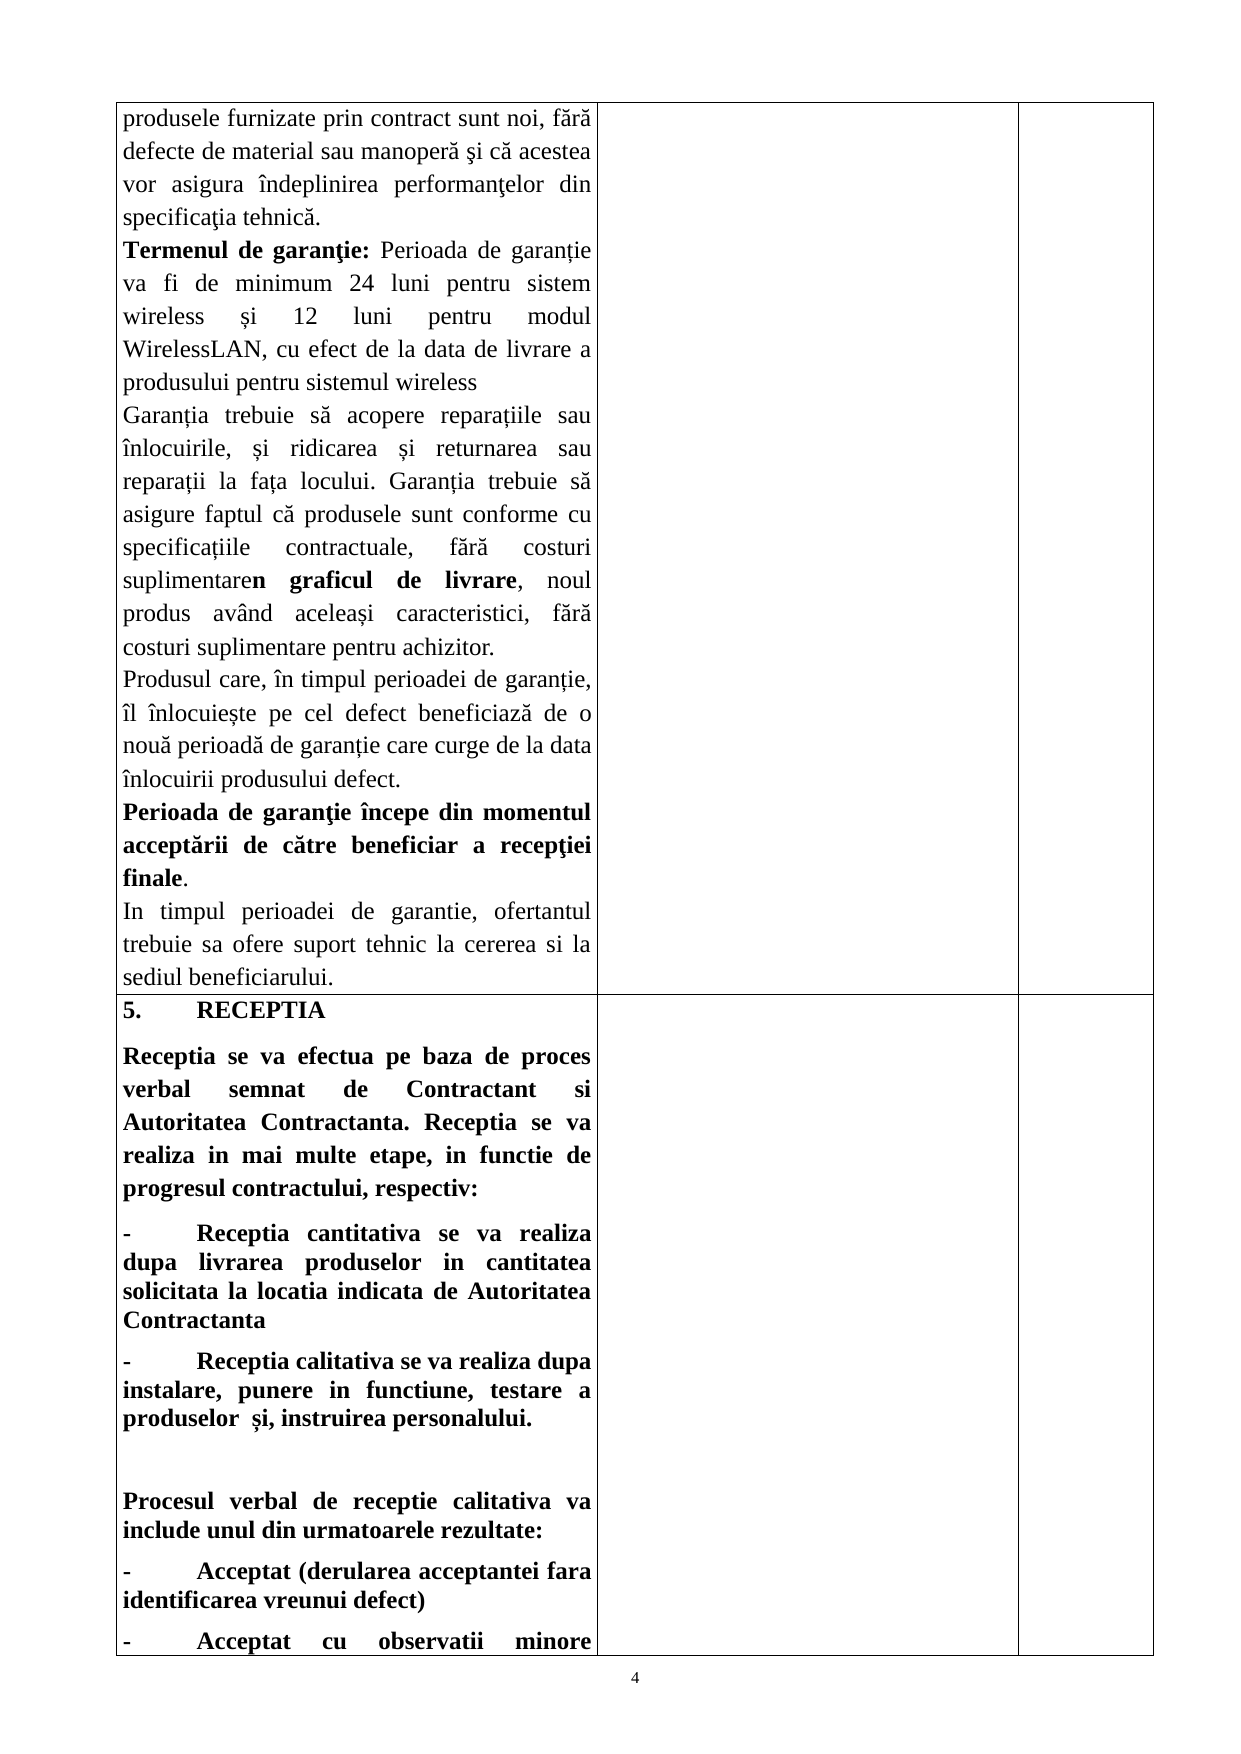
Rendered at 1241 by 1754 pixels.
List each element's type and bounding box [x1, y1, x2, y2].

table_cell [117, 995, 597, 1655]
table_cell [598, 103, 1018, 994]
table_cell [1019, 103, 1153, 994]
table_cell [1019, 995, 1153, 1655]
table_cell [598, 995, 1018, 1655]
table_cell [117, 103, 597, 994]
